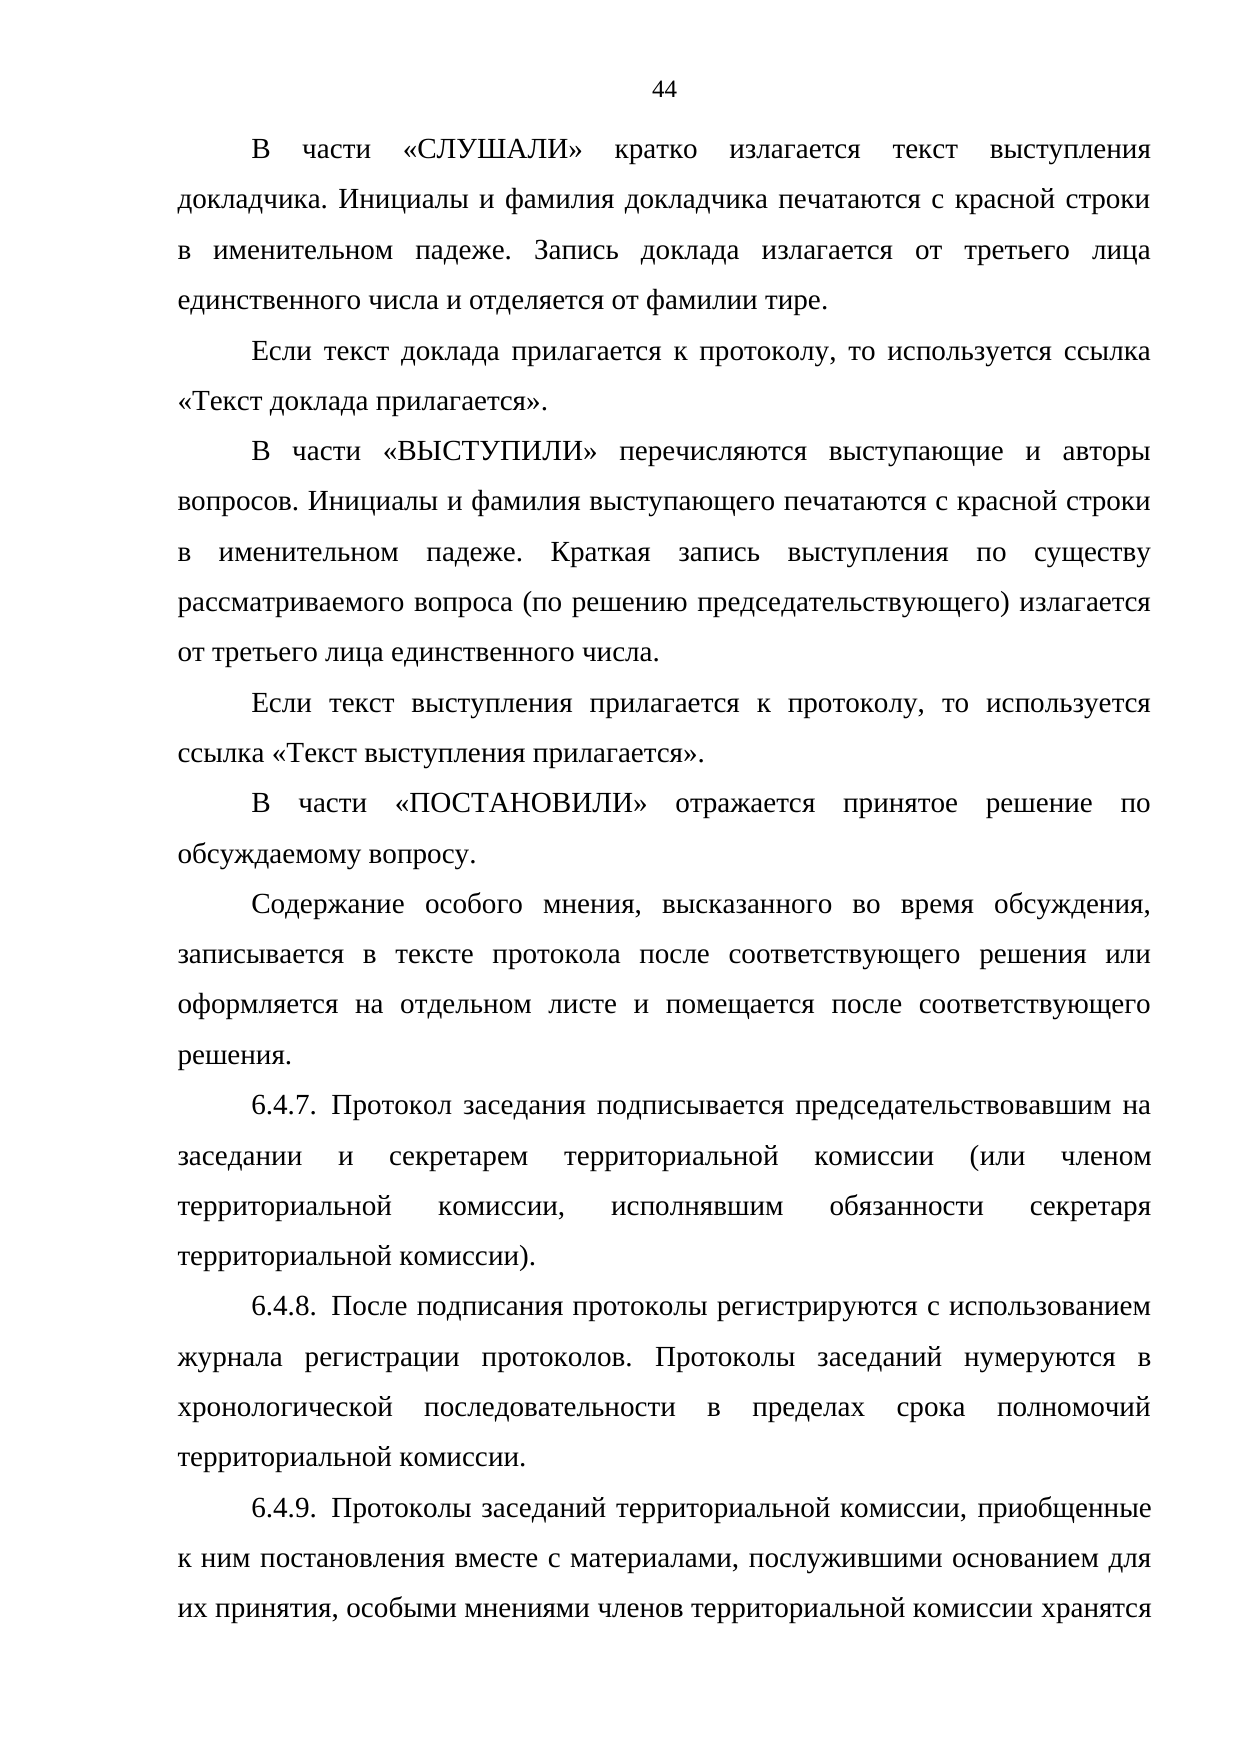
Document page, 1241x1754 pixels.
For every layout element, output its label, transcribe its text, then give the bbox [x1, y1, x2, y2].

text В части «СЛУШАЛИ» кратко излагается текст выступления докладчика. Инициалы и фамилия докладчика печатаются с красной строки в именительном падеже. Запись доклада излагается от третьего лица единственного числа и отделяется от фамилии тире. [177, 131, 1152, 316]
text В части «ВЫСТУПИЛИ» перечисляются выступающие и авторы вопросов. Инициалы и фамилия выступающего печатаются с красной строки в именительном падеже. Краткая запись выступления по существу рассматриваемого вопроса (по решению председательствующего) излагается от третьего лица единственного числа. [177, 433, 1152, 668]
text Если текст доклада прилагается к протоколу, то используется ссылка «Текст доклада прилагается». [177, 333, 1152, 416]
text Если текст выступления прилагается к протоколу, то используется ссылка «Текст выступления прилагается». [177, 685, 1152, 769]
text 6.4.7. Протокол заседания подписывается председательствовавшим на заседании и секретарем территориальной комиссии (или членом территориальной комиссии, исполнявшим обязанности секретаря территориальной комиссии). [177, 1087, 1152, 1272]
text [177, 1490, 1152, 1624]
text 6.4.8. После подписания протоколы регистрируются с использованием журнала регистрации протоколов. Протоколы заседаний нумеруются в хронологической последовательности в пределах срока полномочий территориальной комиссии. [177, 1288, 1152, 1473]
text В части «ПОСТАНОВИЛИ» отражается принятое решение по обсуждаемому вопросу. [177, 785, 1152, 869]
text Содержание особого мнения, высказанного во время обсуждения, записывается в тексте протокола после соответствующего решения или оформляется на отдельном листе и помещается после соответствующего решения. [177, 886, 1152, 1071]
